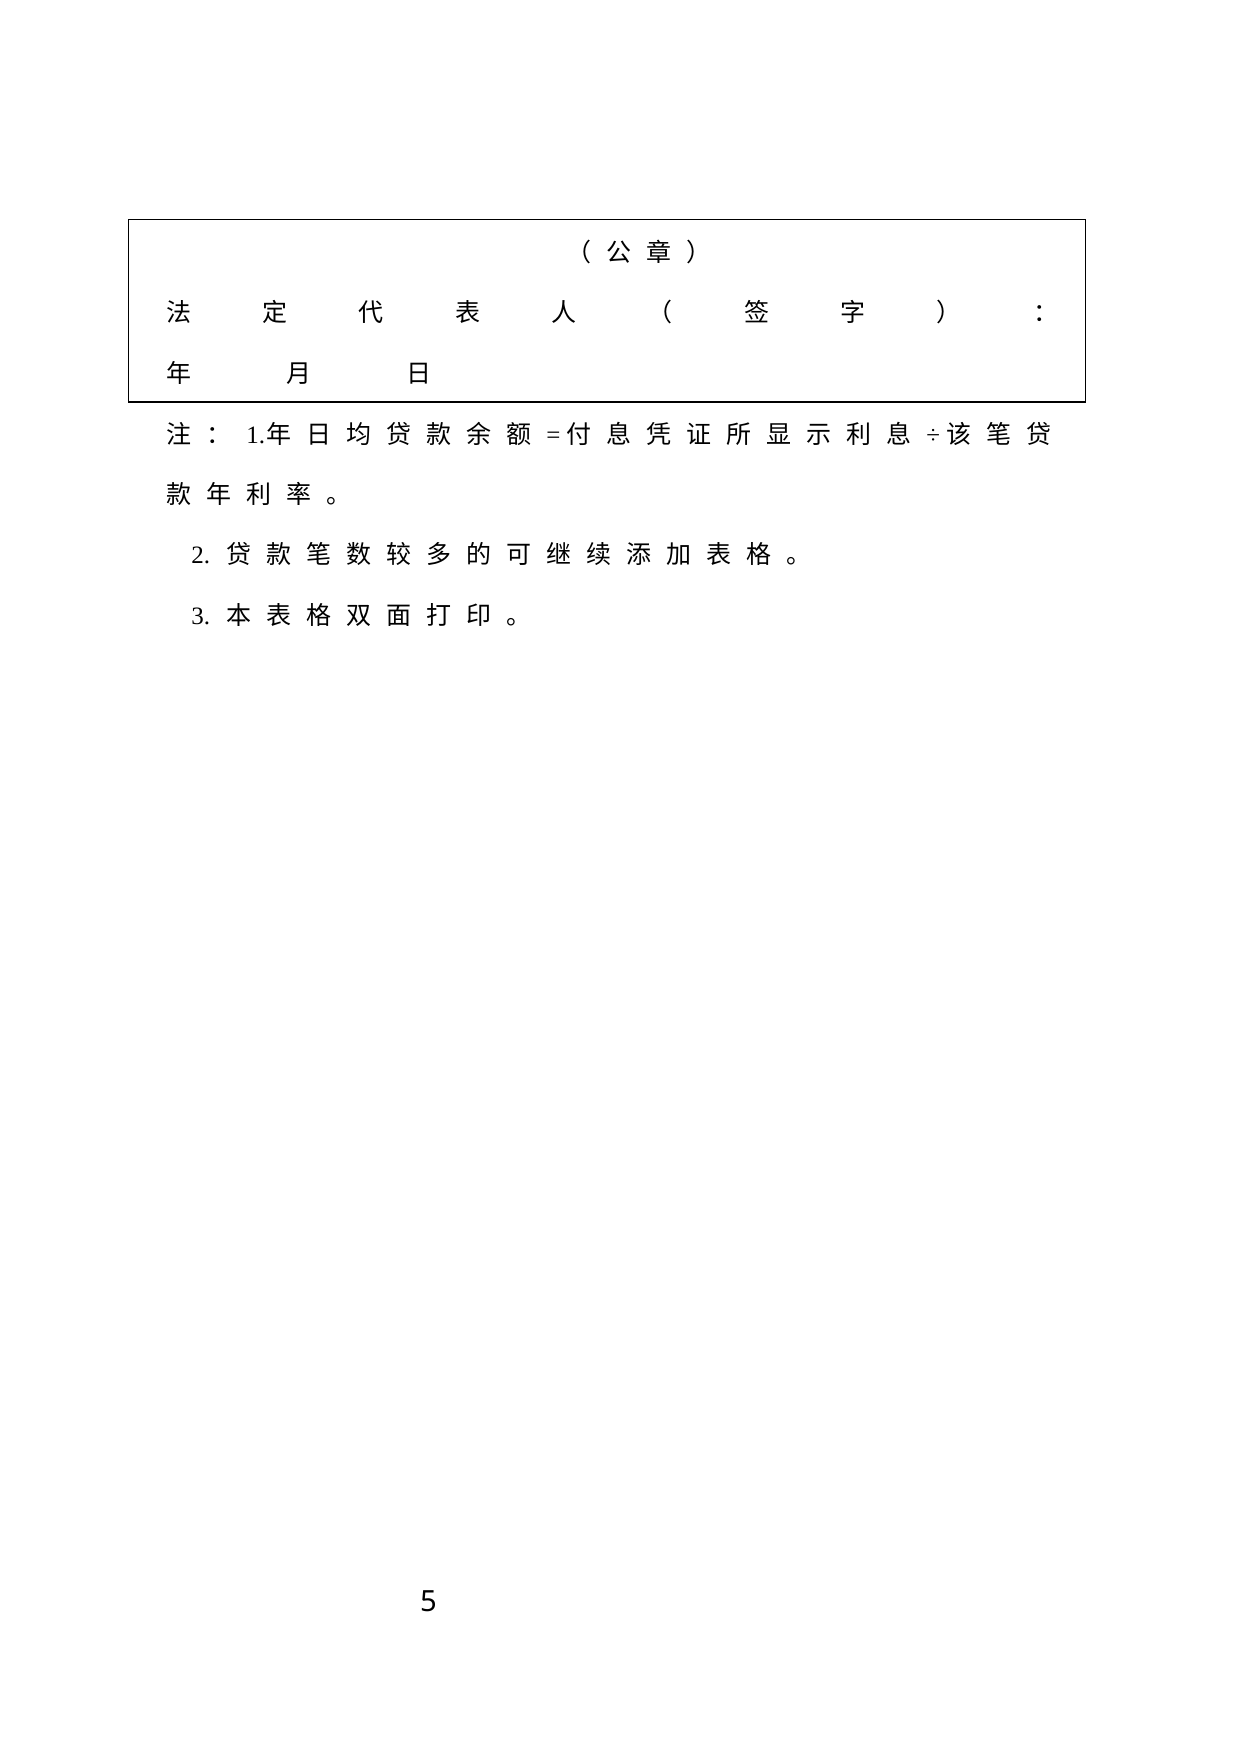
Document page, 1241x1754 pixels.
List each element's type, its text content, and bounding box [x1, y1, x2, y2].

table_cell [129, 220, 1085, 401]
text 2.贷款笔数较多的可继续添加表格。 [166, 523, 1086, 583]
text 注：1.年日均贷款余额=付息凭证所显示利息÷该笔贷款年利率。 [166, 403, 1086, 523]
text 3.本表格双面打印。 [166, 583, 1086, 644]
